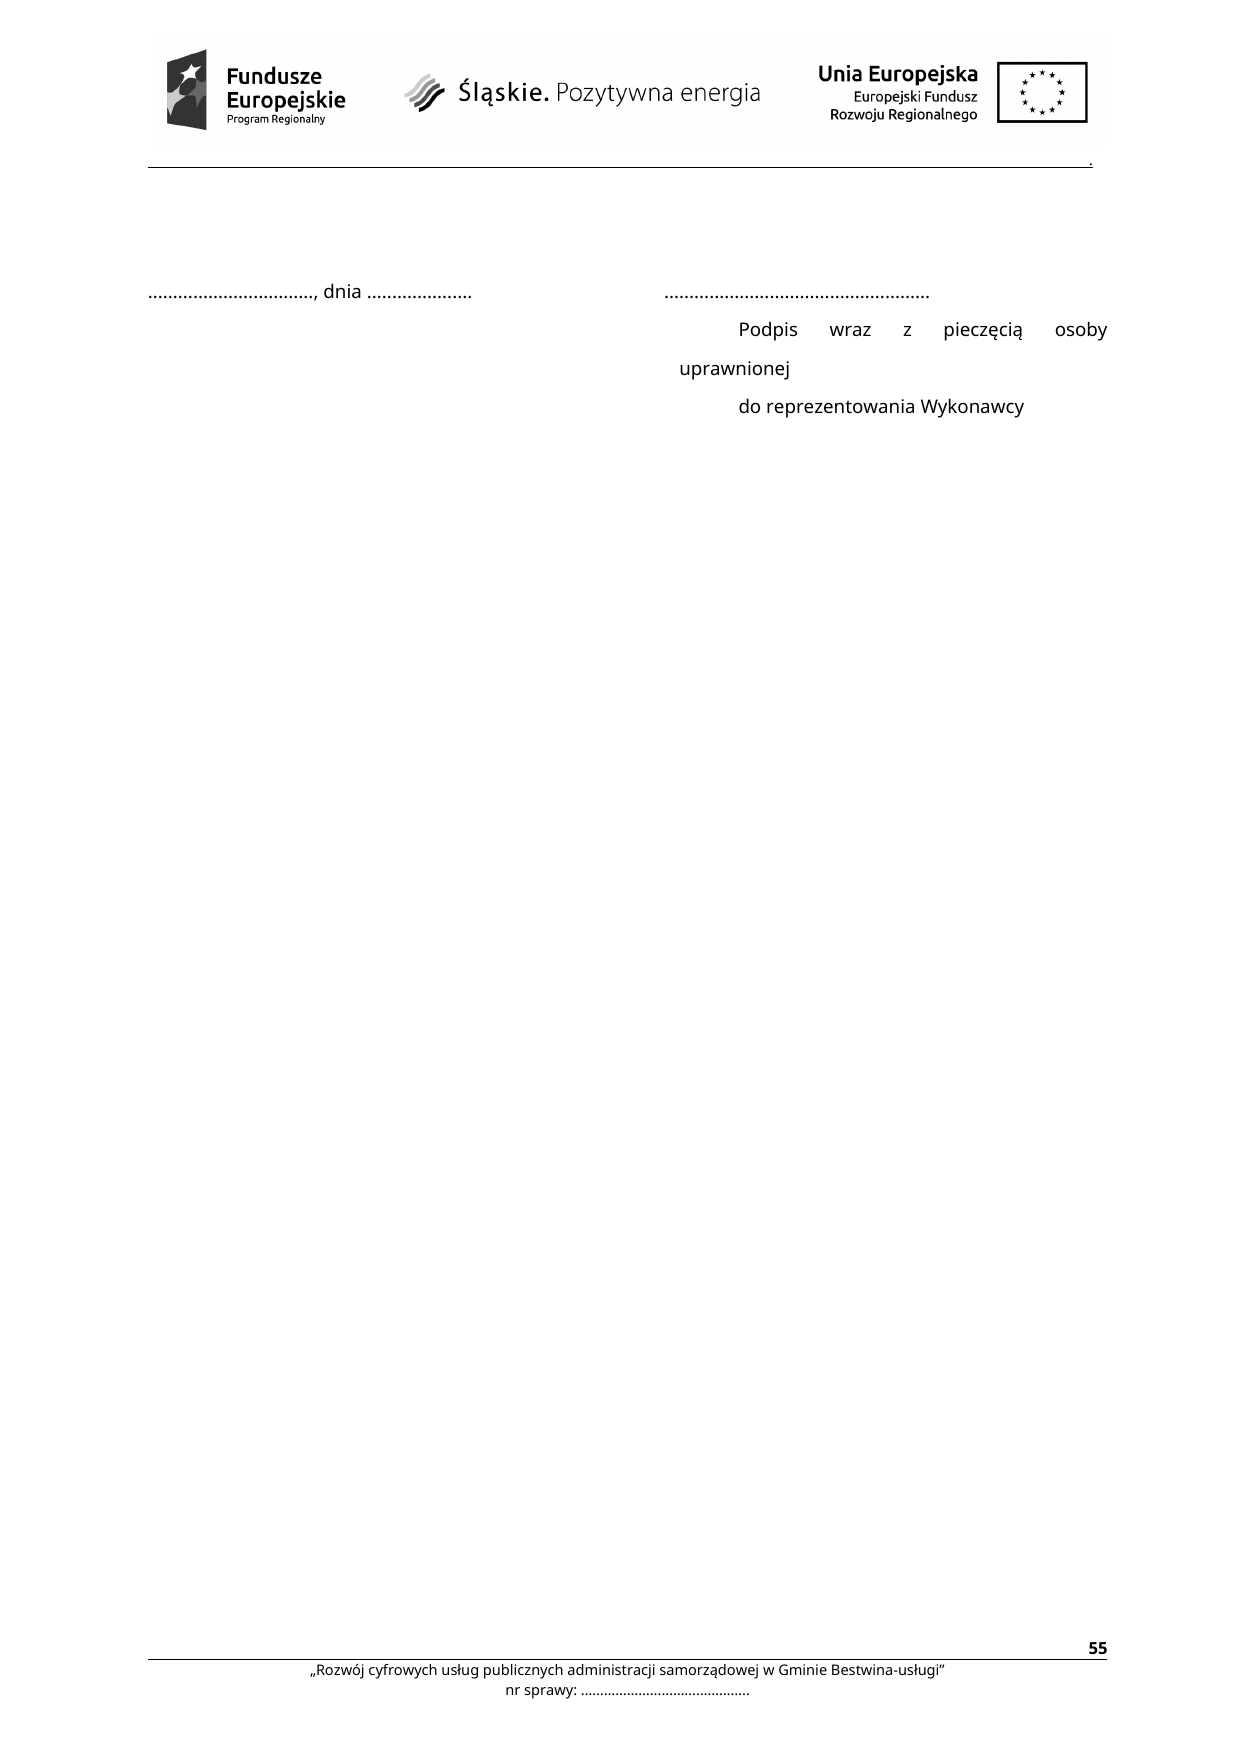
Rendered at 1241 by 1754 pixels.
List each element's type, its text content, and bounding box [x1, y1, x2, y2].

text do reprezentowania Wykonawcy [679, 393, 1107, 418]
text Podpis wraz z pieczęcią osoby uprawnionej [679, 317, 1107, 380]
picture [147, 29, 1107, 150]
text ................................., dnia ..................... ..................................................... [148, 278, 1107, 304]
